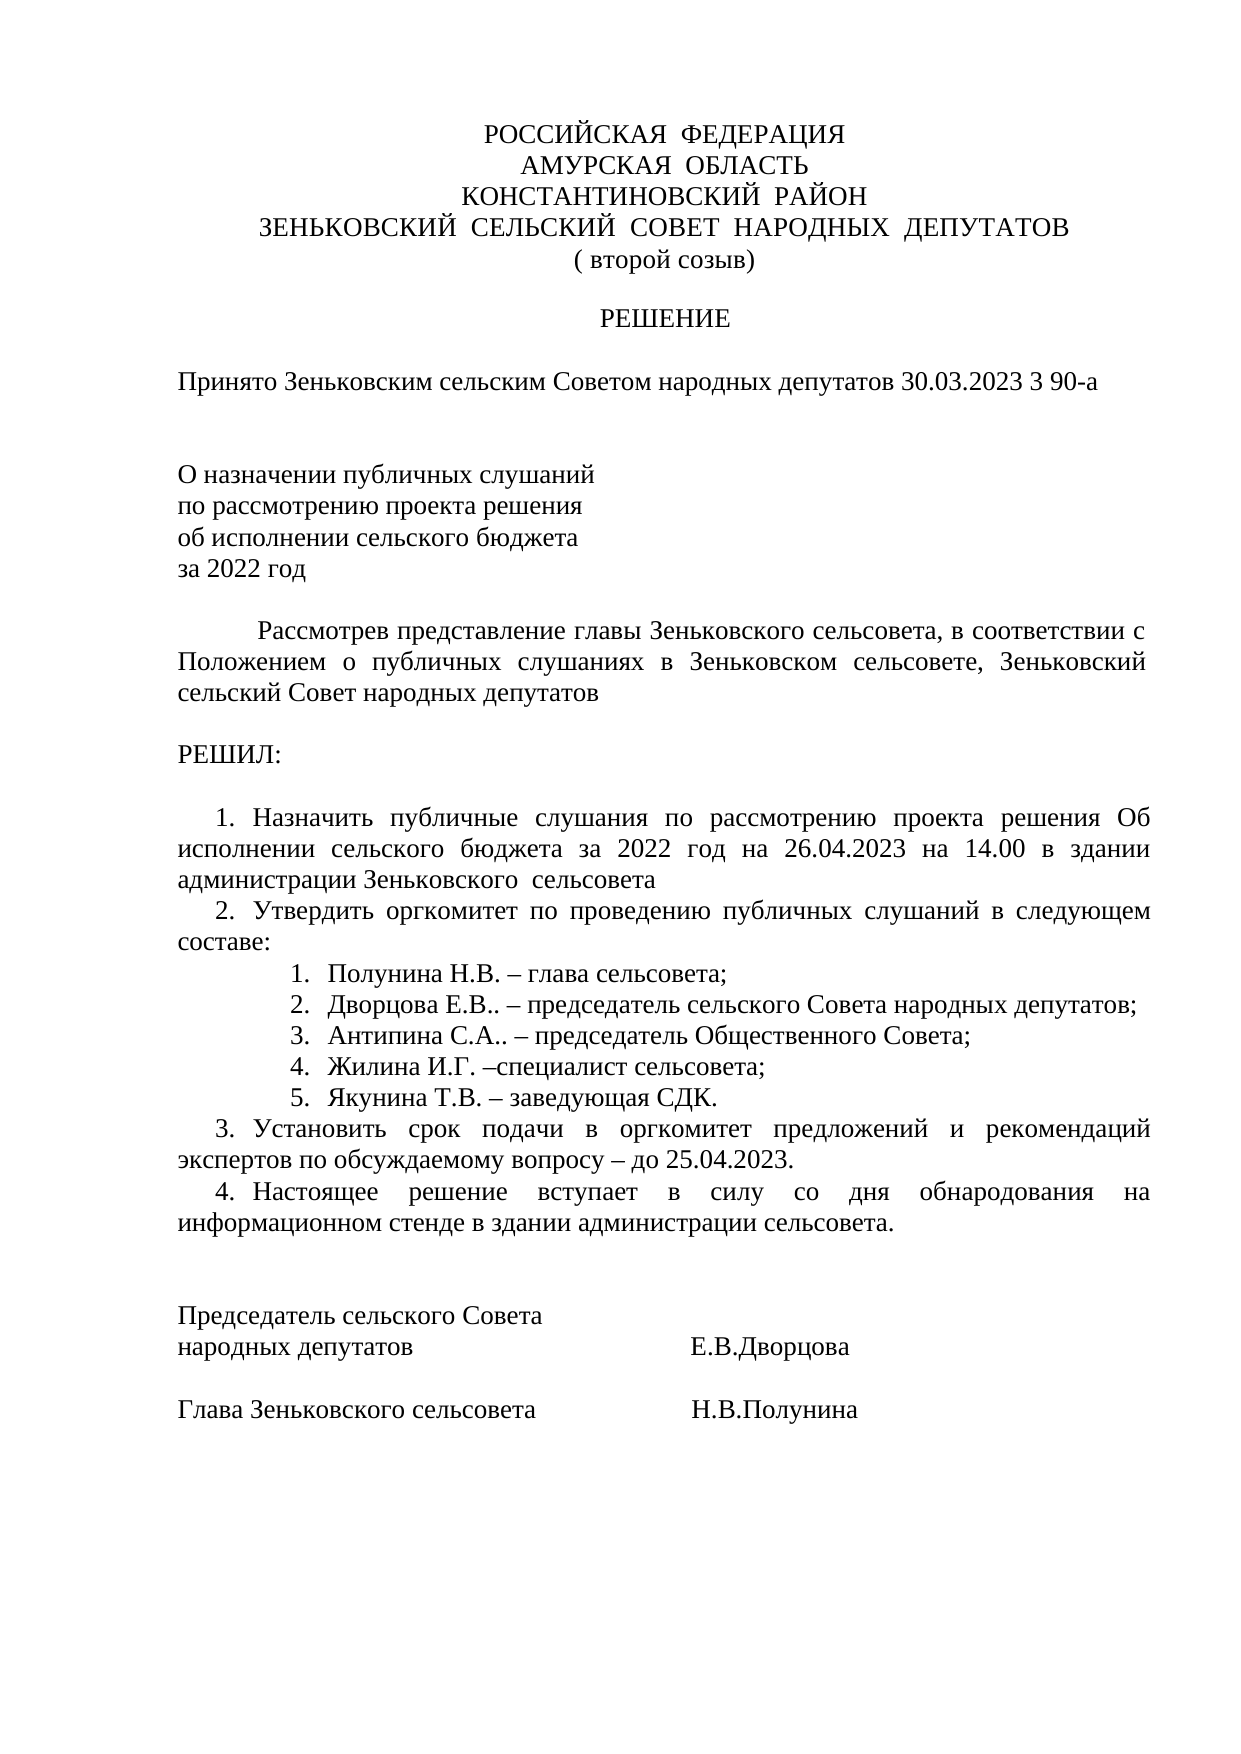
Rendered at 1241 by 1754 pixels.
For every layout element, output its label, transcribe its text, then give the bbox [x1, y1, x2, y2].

text Принято Зеньковским сельским Советом народных депутатов 30.03.2023 3 90-а [177, 365, 1152, 396]
list Якунина Т.В. – заведующая СДК. [290, 1081, 1152, 1112]
list Настоящее решение вступает в силу со дня обнародования на информационном стенде в здании администрации сельсовета. [177, 1175, 1152, 1237]
text АМУРСКАЯ ОБЛАСТЬ [177, 149, 1152, 180]
list Антипина С.А.. – председатель Общественного Совета; [290, 1019, 1152, 1050]
text РЕШЕНИЕ [179, 303, 1152, 334]
list Назначить публичные слушания по рассмотрению проекта решения Об исполнении сельского бюджета за 2022 год на 26.04.2023 на 14.00 в здании администрации Зеньковского сельсовета [177, 801, 1152, 894]
text Глава Зеньковского сельсовета Н.В.Полунина [177, 1393, 1147, 1424]
text РЕШИЛ: [177, 739, 1147, 770]
text ЗЕНЬКОВСКИЙ СЕЛЬСКИЙ СОВЕТ НАРОДНЫХ ДЕПУТАТОВ [177, 212, 1152, 243]
text Председатель сельского Совета [177, 1299, 1147, 1330]
text народных депутатов Е.В.Дворцова [177, 1330, 1147, 1362]
list Утвердить оргкомитет по проведению публичных слушаний в следующем составе: [177, 894, 1152, 957]
list Жилина И.Г. –специалист сельсовета; [290, 1050, 1152, 1081]
list Дворцова Е.В.. – председатель сельского Совета народных депутатов; [177, 988, 1152, 1019]
text Рассмотрев представление главы Зеньковского сельсовета, в соответствии с Положением о публичных слушаниях в Зеньковском сельсовете, Зеньковский сельский Совет народных депутатов [177, 614, 1147, 707]
text КОНСТАНТИНОВСКИЙ РАЙОН [177, 180, 1152, 212]
list Установить срок подачи в оргкомитет предложений и рекомендаций экспертов по обсуждаемому вопросу – до 25.04.2023. [177, 1112, 1152, 1175]
table_header О назначении публичных слушаний по рассмотрению проекта решения об исполнении сельского бюджета за 2022 год [166, 458, 1163, 614]
text РОССИЙСКАЯ ФЕДЕРАЦИЯ [177, 118, 1152, 149]
list Полунина Н.В. – глава сельсовета; [290, 957, 1152, 988]
text ( второй созыв) [177, 243, 1152, 274]
